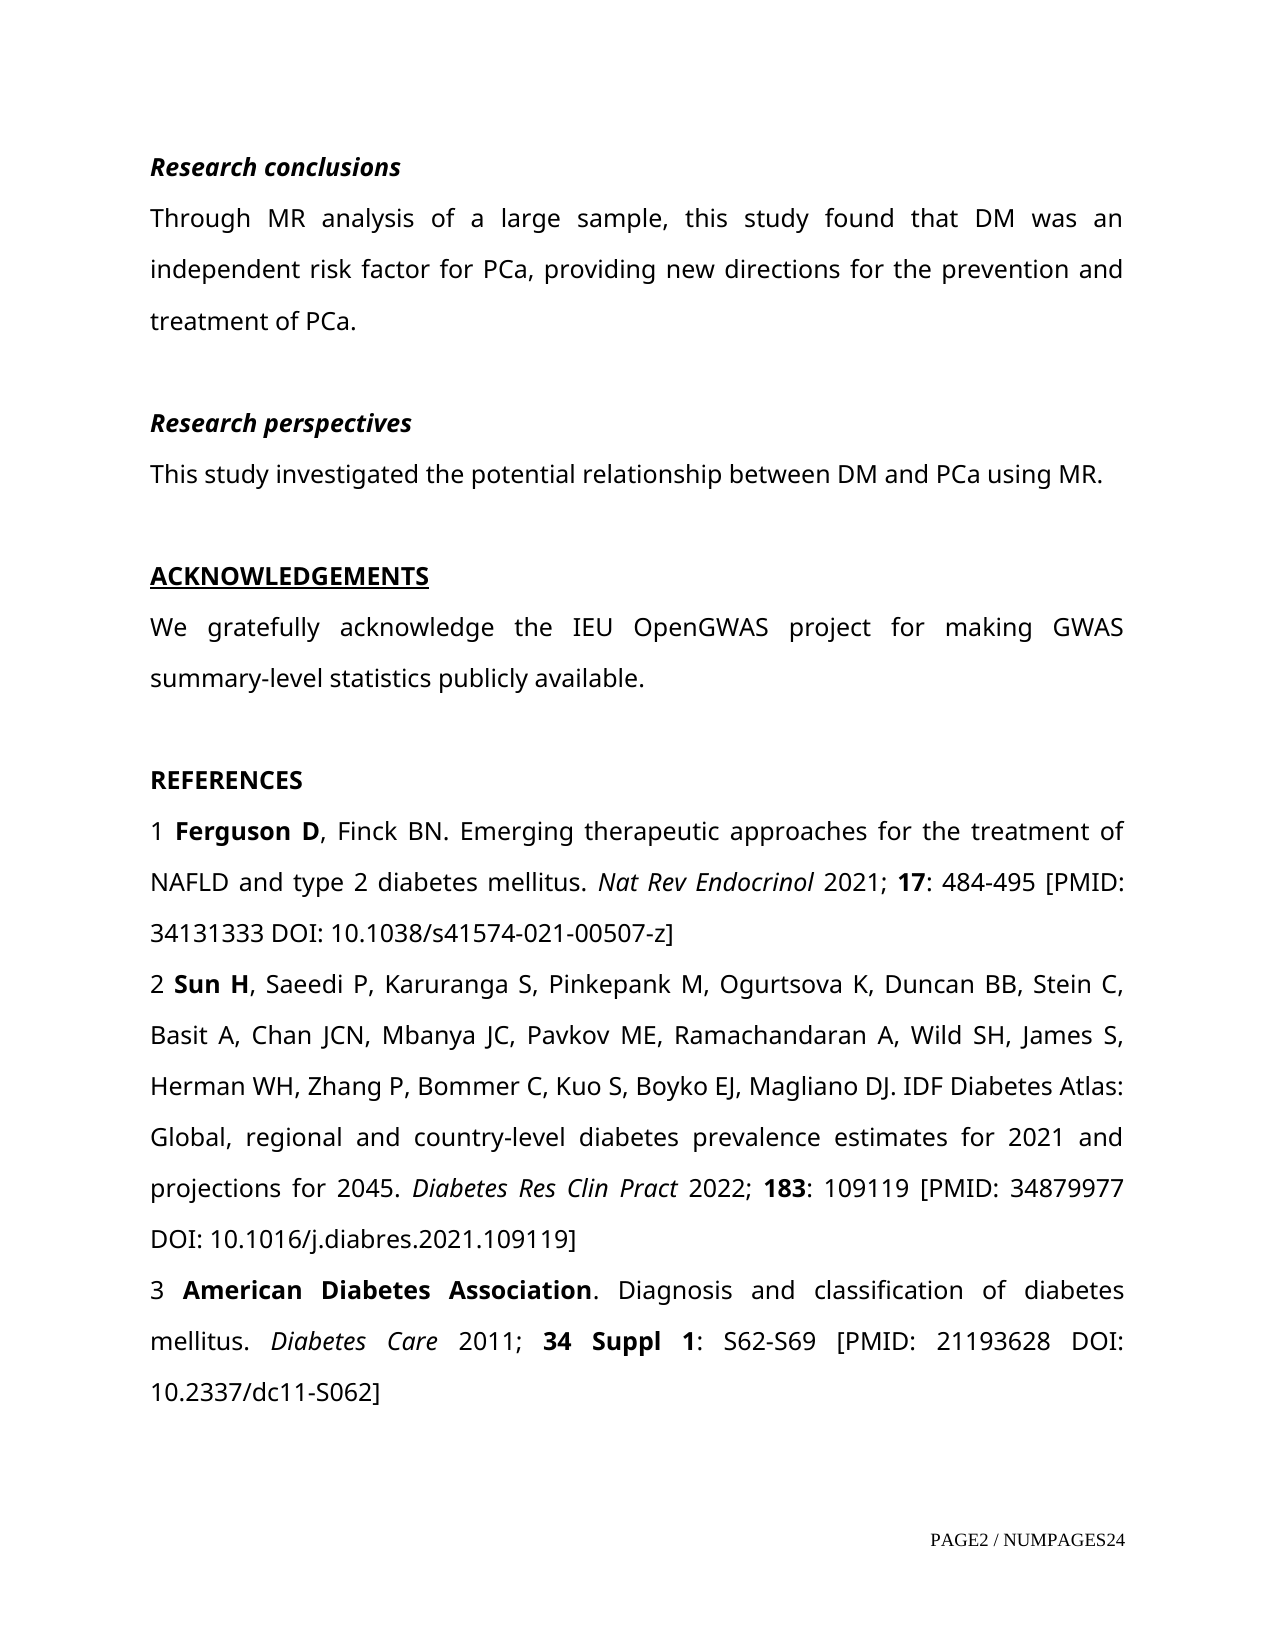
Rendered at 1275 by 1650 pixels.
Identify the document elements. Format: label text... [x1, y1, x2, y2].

text Research perspectives [150, 405, 1125, 439]
text This study investigated the potential relationship between DM and PCa using MR. [150, 456, 1125, 490]
text 1 Ferguson D, Finck BN. Emerging therapeutic approaches for the treatment of NAFLD and type 2 diabetes mellitus. Nat Rev Endocrinol 2021; 17: 484-495 [PMID: 34131333 DOI: 10.1038/s41574-021-00507-z] [150, 813, 1125, 950]
text 3 American Diabetes Association. Diagnosis and classification of diabetes mellitus. Diabetes Care 2011; 34 Suppl 1: S62-S69 [PMID: 21193628 DOI: 10.2337/dc11-S062] [150, 1273, 1125, 1409]
text REFERENCES [150, 762, 1125, 797]
text We gratefully acknowledge the IEU OpenGWAS project for making GWAS summary-level statistics publicly available. [150, 609, 1125, 694]
text ACKNOWLEDGEMENTS [150, 558, 1125, 592]
text 2 Sun H, Saeedi P, Karuranga S, Pinkepank M, Ogurtsova K, Duncan BB, Stein C, Basit A, Chan JCN, Mbanya JC, Pavkov ME, Ramachandaran A, Wild SH, James S, Herman WH, Zhang P, Bommer C, Kuo S, Boyko EJ, Magliano DJ. IDF Diabetes Atlas: Global, regional and country-level diabetes prevalence estimates for 2021 and projections for 2045. Diabetes Res Clin Pract 2022; 183: 109119 [PMID: 34879977 DOI: 10.1016/j.diabres.2021.109119] [150, 967, 1125, 1256]
text Research conclusions [150, 150, 1125, 184]
text Through MR analysis of a large sample, this study found that DM was an independent risk factor for PCa, providing new directions for the prevention and treatment of PCa. [150, 201, 1125, 337]
